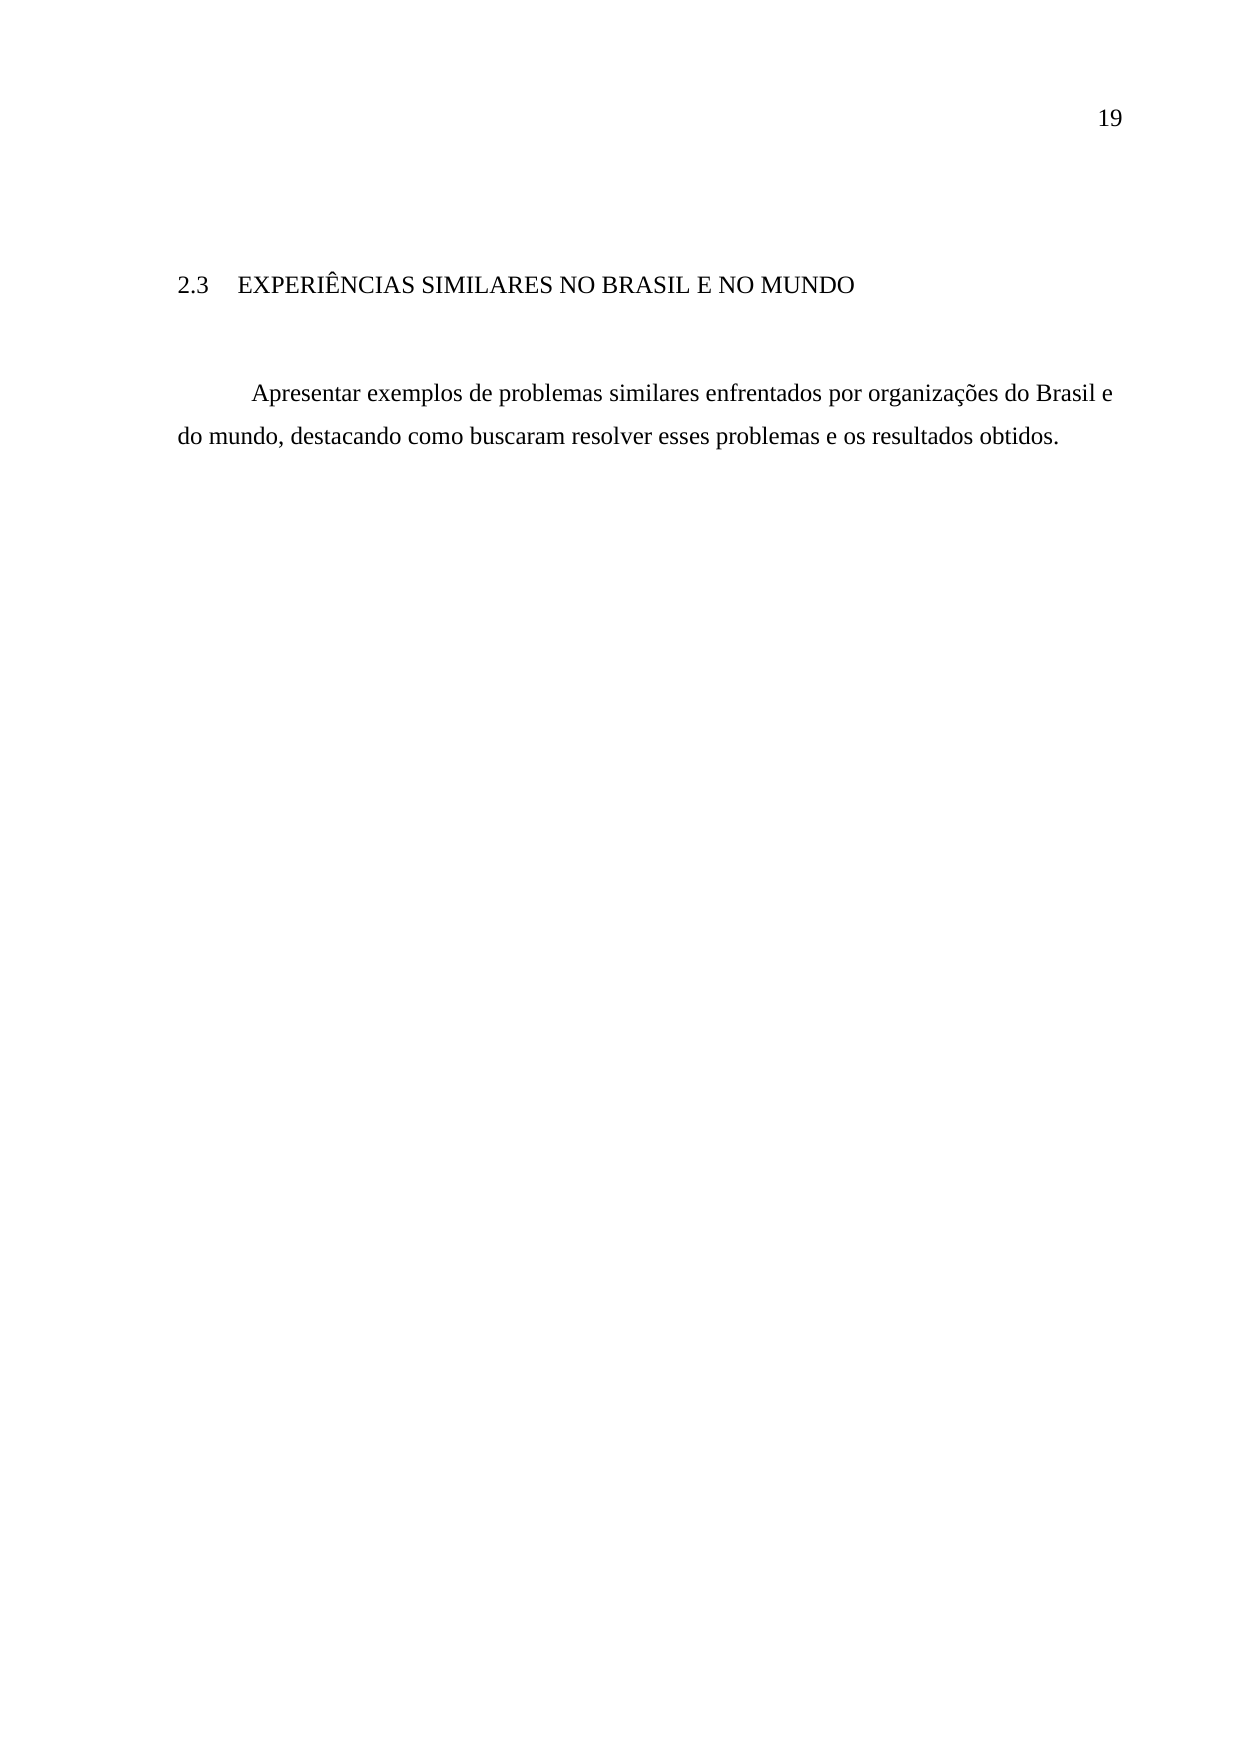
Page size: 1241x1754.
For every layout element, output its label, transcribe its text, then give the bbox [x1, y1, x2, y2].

subtitle EXPERIÊNCIAS SIMILARES NO BRASIL E NO MUNDO [177, 270, 1122, 299]
text Apresentar exemplos de problemas similares enfrentados por organizações do Brasil e do mundo, destacando como buscaram resolver esses problemas e os resultados obtidos. [177, 378, 1122, 450]
